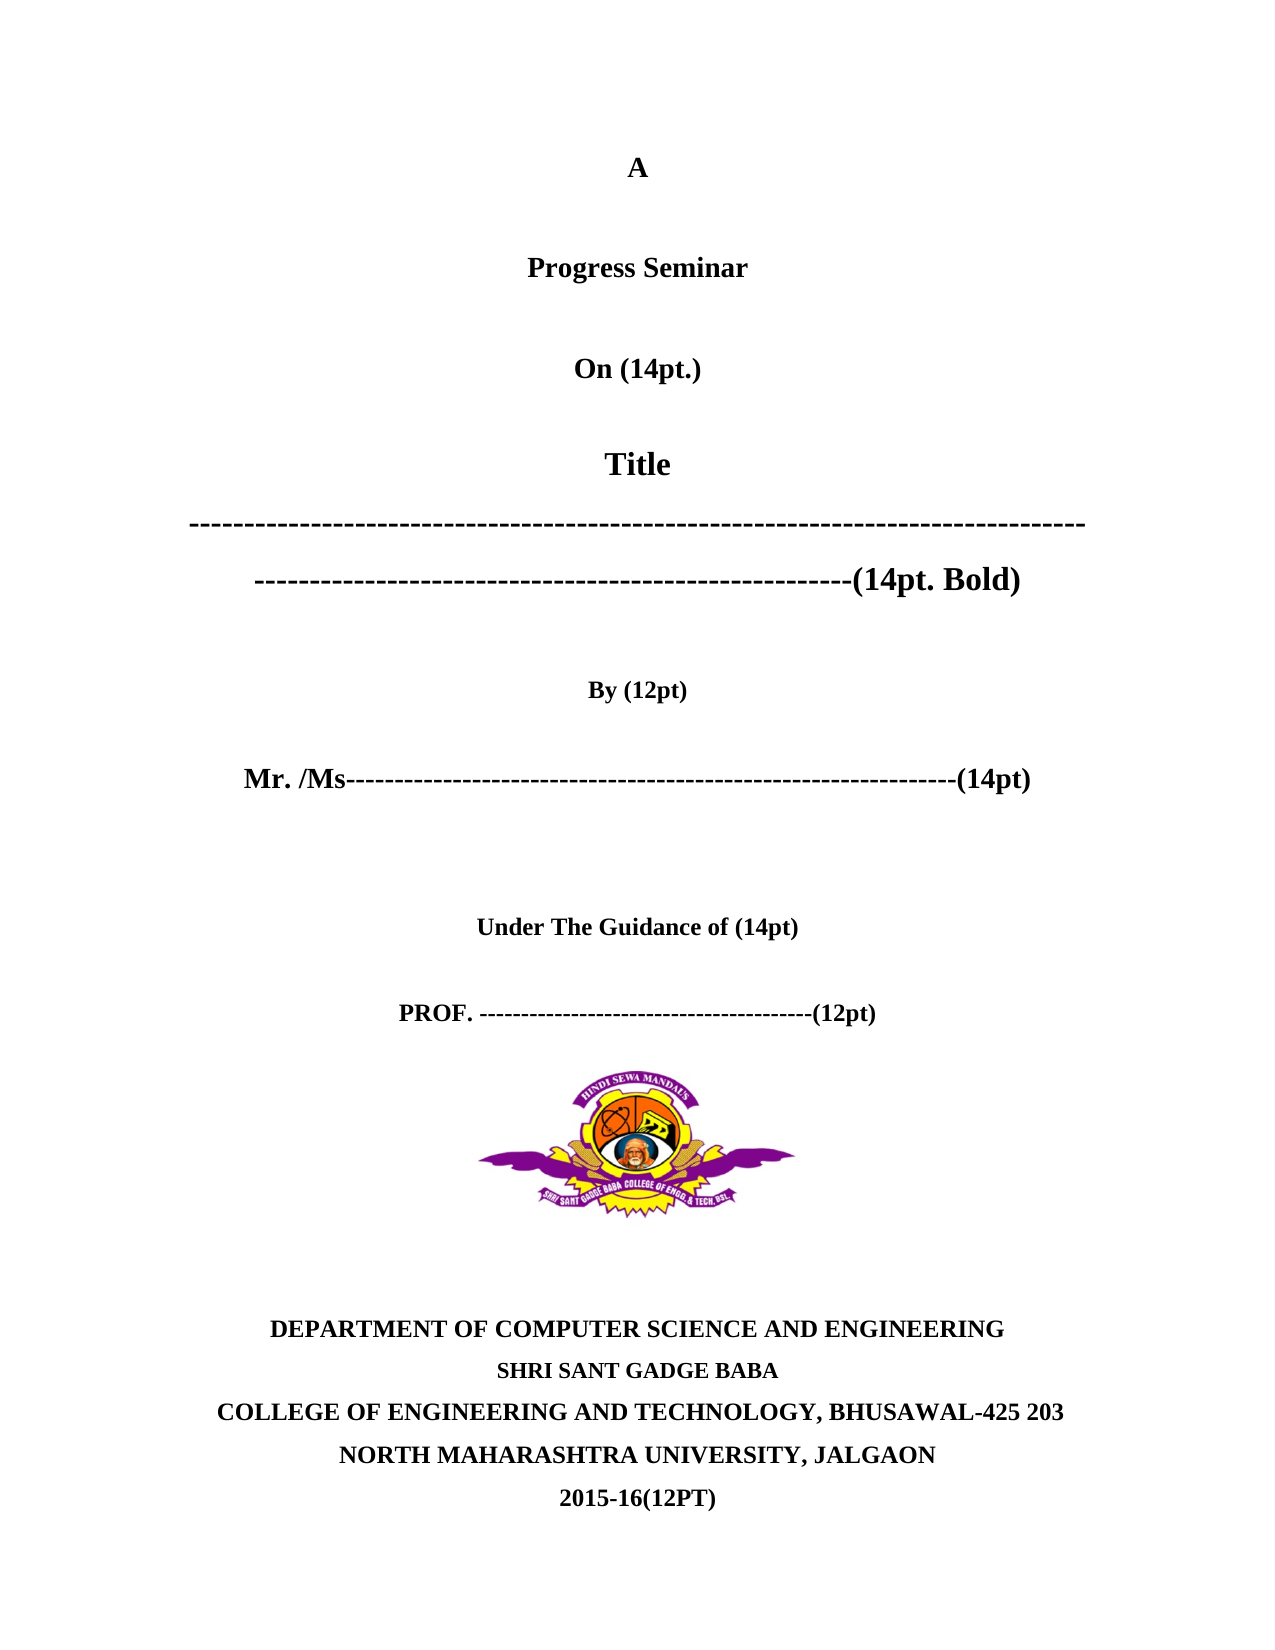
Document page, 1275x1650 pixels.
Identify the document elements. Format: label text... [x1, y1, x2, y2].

text 2015-16(12pt) [187, 1483, 1087, 1512]
text Shri sant gadge baba [187, 1357, 1087, 1384]
text On (14pt.) [187, 351, 1087, 385]
text Department of COMPUTER SCIENCE AND Engineering [187, 1314, 1087, 1343]
text PROF. ----------------------------------------(12pt) [187, 998, 1087, 1027]
text Mr. /Ms---------------------------------------------------------------(14pt) [187, 761, 1087, 794]
picture [471, 1041, 804, 1257]
text A [187, 150, 1087, 183]
text Progress Seminar [187, 251, 1087, 284]
text By (12pt) [187, 675, 1087, 703]
text Under The Guidance of (14pt) [187, 912, 1087, 941]
text North maharashtra UNIVERSITY, jalgaon [187, 1440, 1087, 1469]
text College of Engineering and technology, bhusawal-425 203 [187, 1397, 1087, 1426]
text Title ---------------------------------------------------------------------------------------------------------------------------------------(14pt. Bold) [187, 445, 1087, 598]
